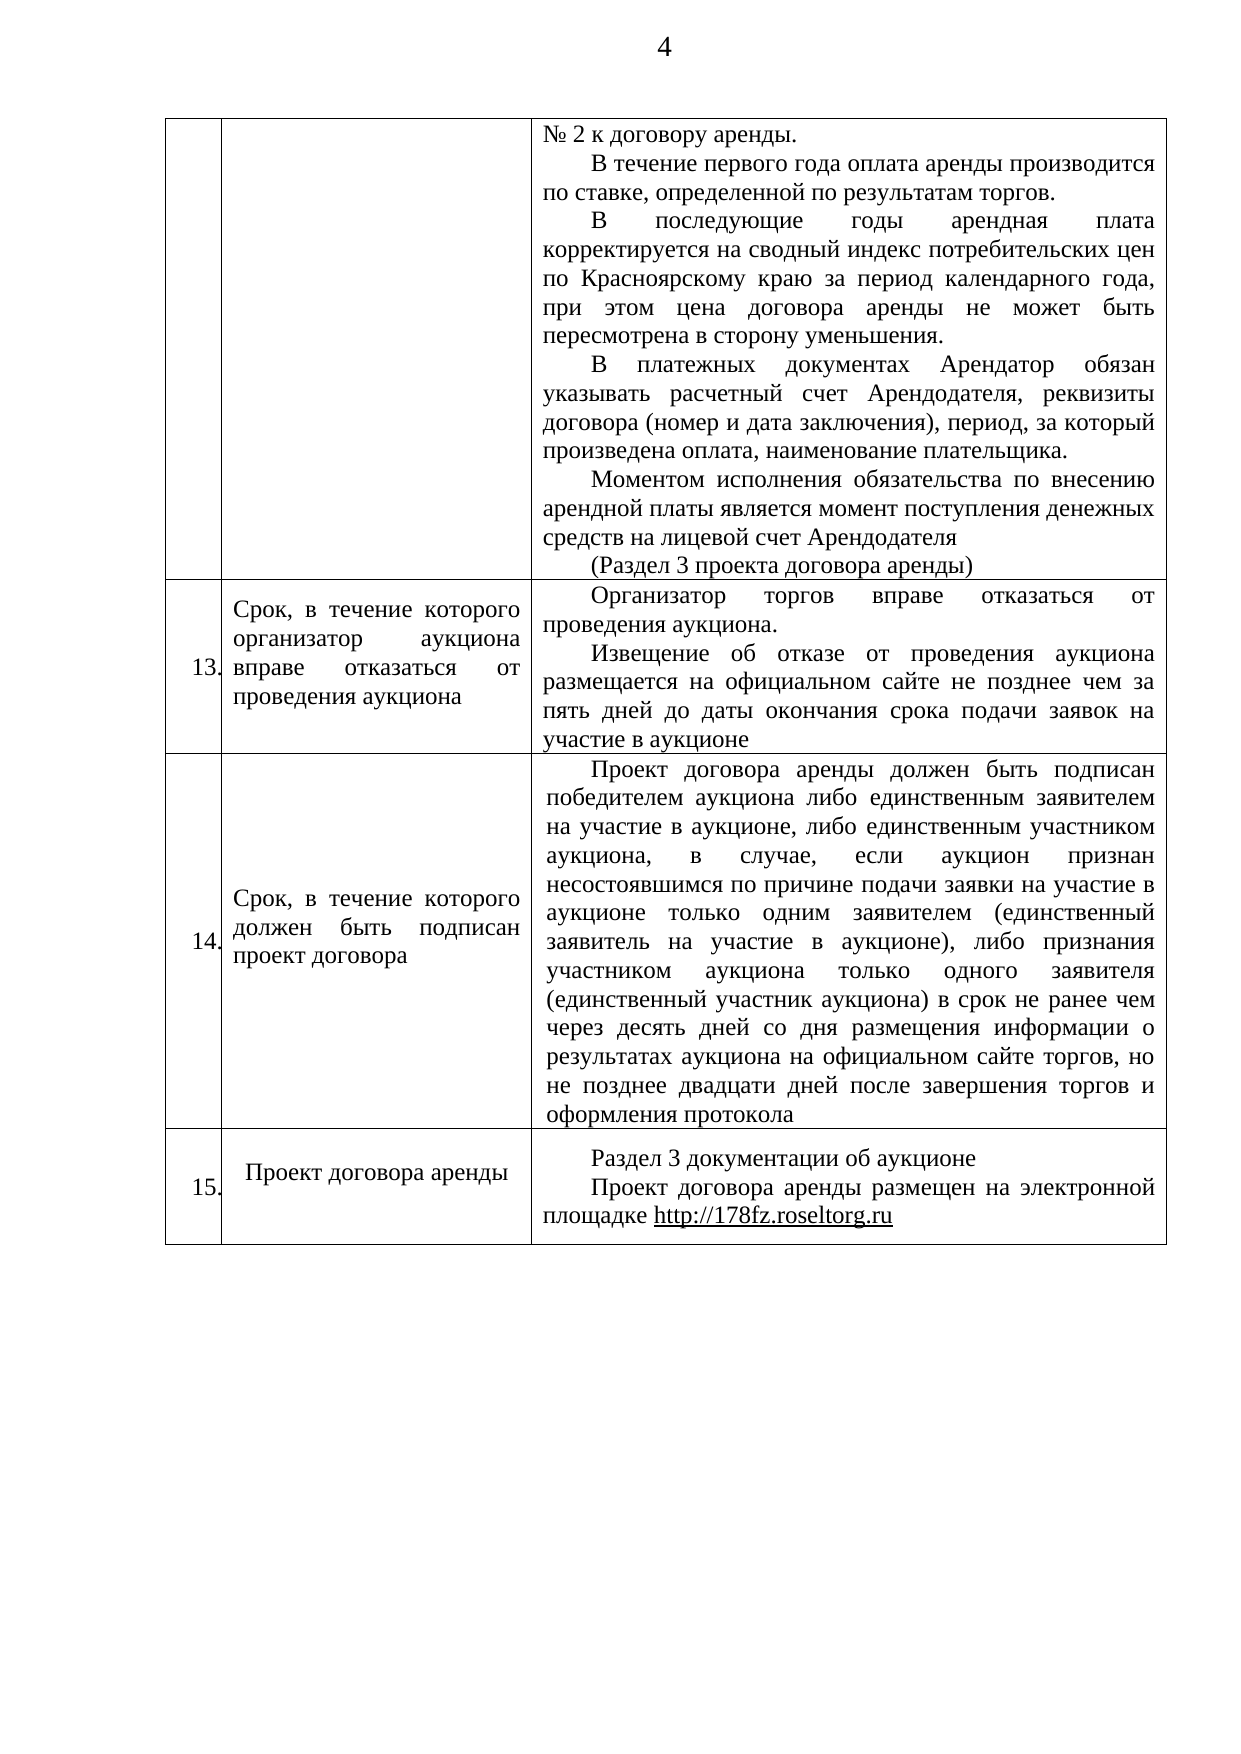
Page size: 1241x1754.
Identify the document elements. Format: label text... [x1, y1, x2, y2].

table_cell Проект договора аренды [222, 1129, 531, 1243]
table_cell [166, 119, 221, 579]
table_cell [166, 580, 221, 753]
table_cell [532, 119, 1166, 579]
table_cell [166, 754, 221, 1127]
table_cell Раздел 3 документации об аукционе Проект договора аренды размещен на электронной площадке http://178fz.roseltorg.ru [532, 1129, 1166, 1243]
table_cell [166, 1129, 221, 1243]
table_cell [222, 119, 531, 579]
table_cell Срок, в течение которого организатор аукциона вправе отказаться от проведения аукциона [222, 580, 531, 753]
table_cell Срок, в течение которого должен быть подписан проект договора [222, 754, 531, 1127]
table_cell Организатор торгов вправе отказаться от проведения аукциона. Извещение об отказе от проведения аукциона размещается на официальном сайте не позднее чем за пять дней до даты окончания срока подачи заявок на участие в аукционе [532, 580, 1166, 753]
table_cell Проект договора аренды должен быть подписан победителем аукциона либо единственным заявителем на участие в аукционе, либо единственным участником аукциона, в случае, если аукцион признан несостоявшимся по причине подачи заявки на участие в аукционе только одним заявителем (единственный заявитель на участие в аукционе), либо признания участником аукциона только одного заявителя (единственный участник аукциона) в срок не ранее чем через десять дней со дня размещения информации о результатах аукциона на официальном сайте торгов, но не позднее двадцати дней после завершения торгов и оформления протокола [532, 754, 1166, 1127]
